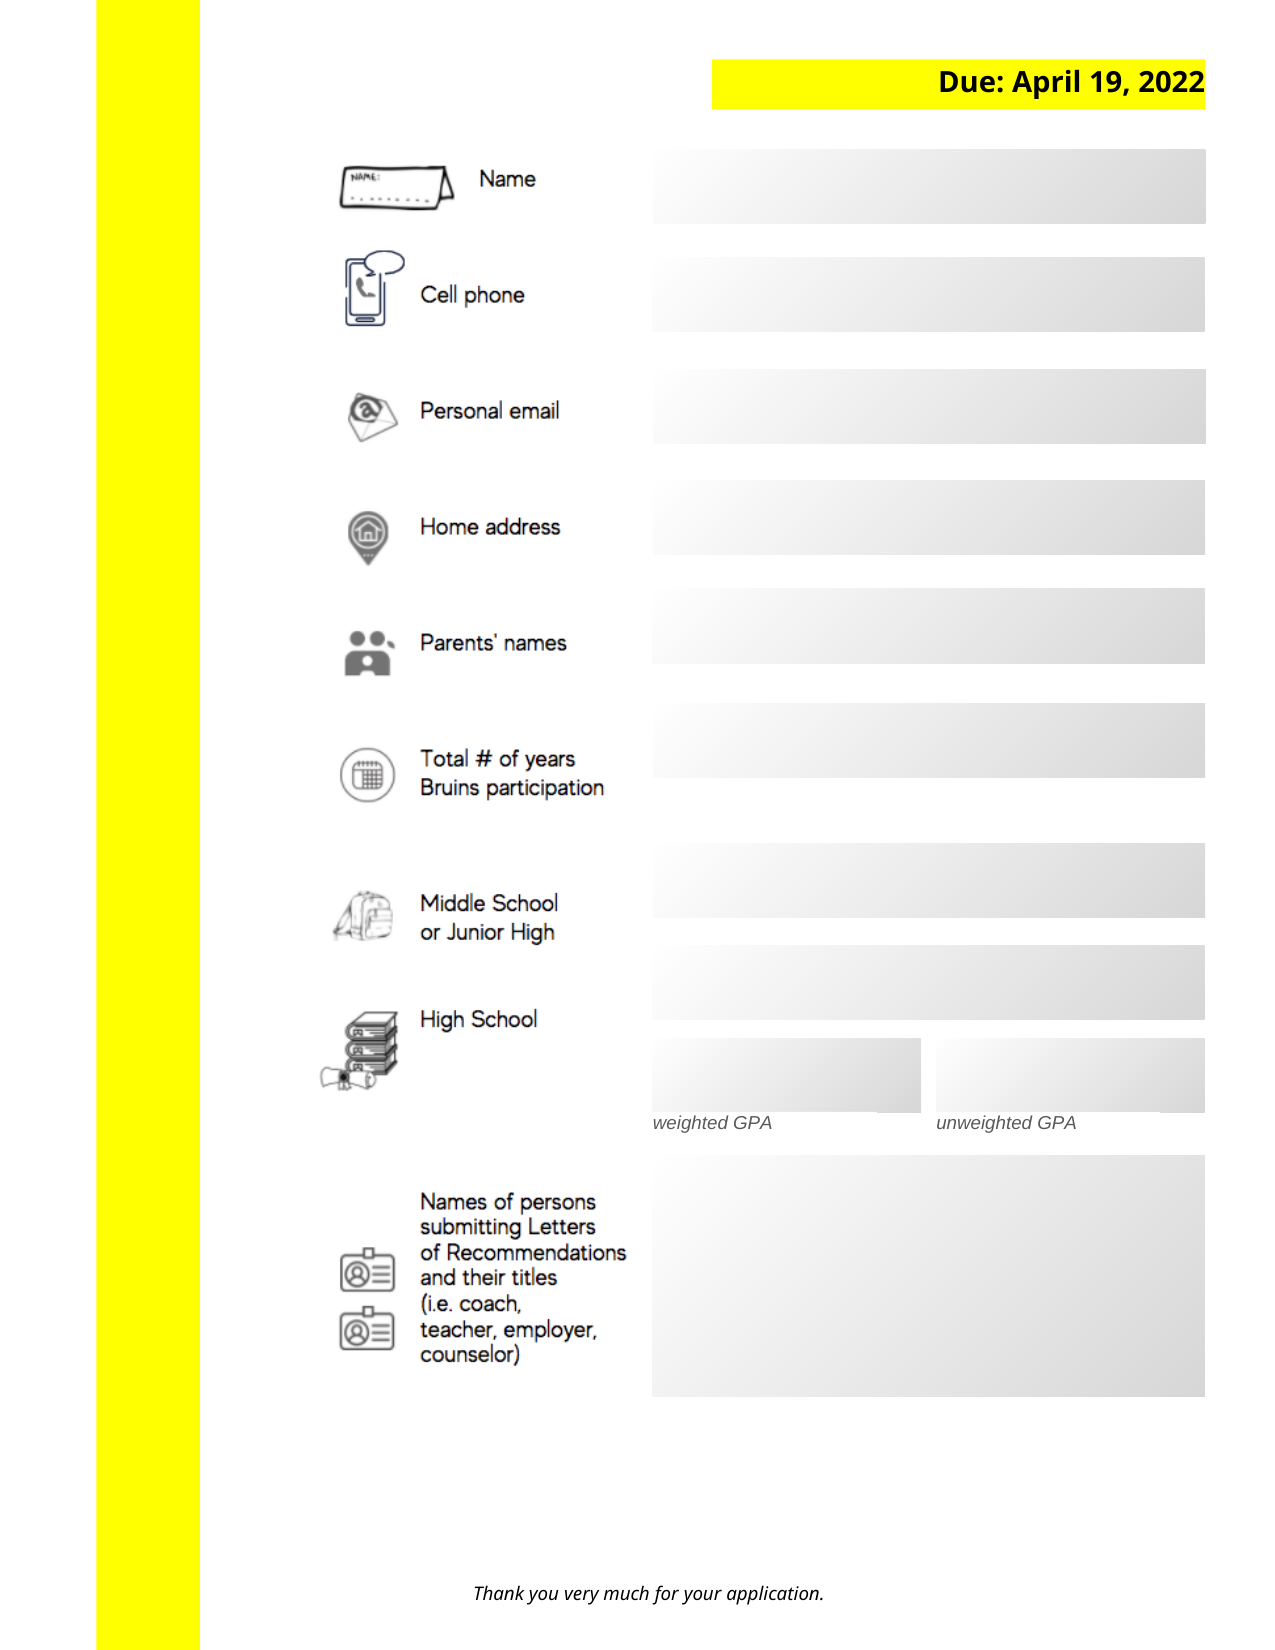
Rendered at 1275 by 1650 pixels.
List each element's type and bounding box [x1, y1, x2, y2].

picture [301, 137, 653, 1439]
